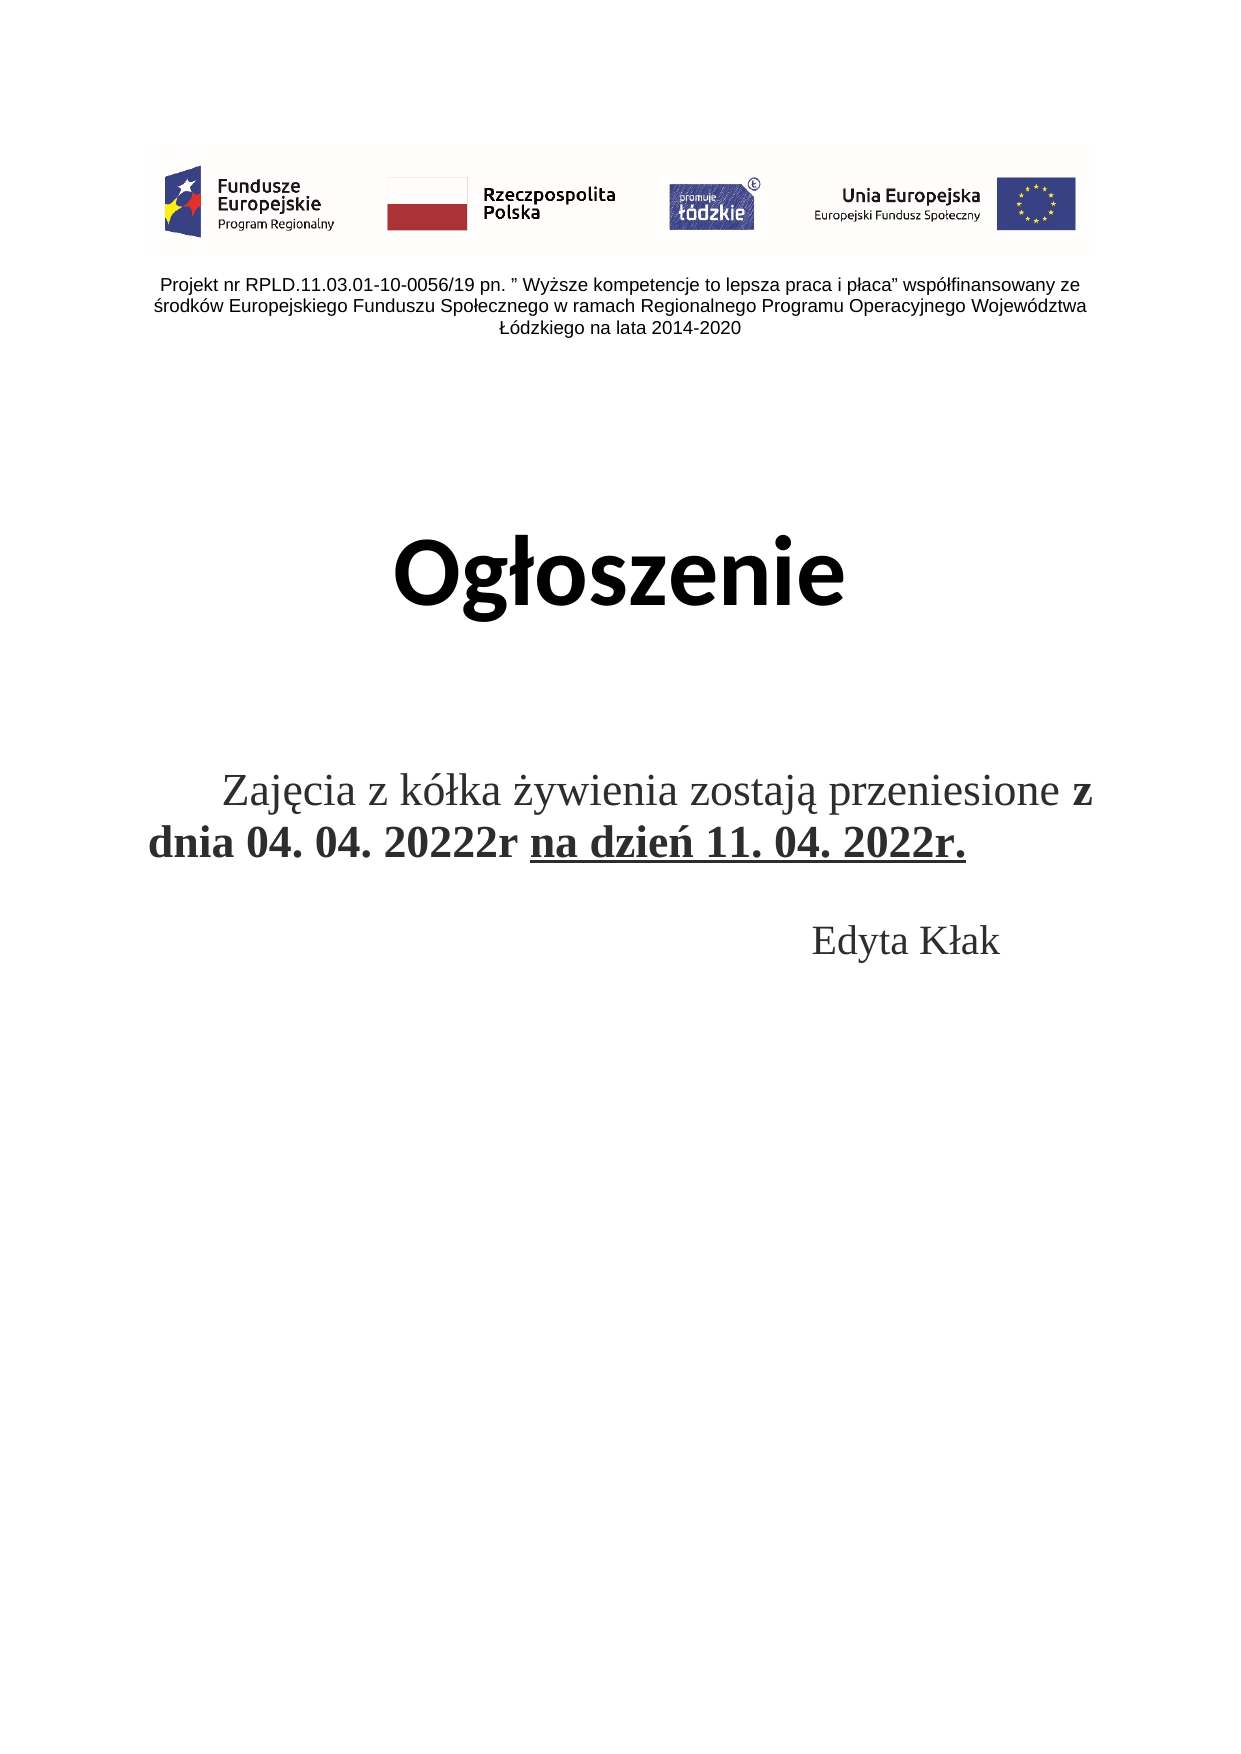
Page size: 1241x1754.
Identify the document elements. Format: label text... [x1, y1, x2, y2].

text Zajęcia z kółka żywienia zostają przeniesione z dnia 04. 04. 20222r na dzień 11. 04. 2022r. [148, 762, 1093, 867]
picture [147, 147, 1093, 255]
text Ogłoszenie [148, 508, 1093, 630]
text Edyta Kłak [738, 915, 1093, 1077]
text Projekt nr RPLD.11.03.01-10-0056/19 pn. ” Wyższe kompetencje to lepsza praca i płaca” współfinansowany ze środków Europejskiego Funduszu Społecznego w ramach Regionalnego Programu Operacyjnego Województwa Łódzkiego na lata 2014-2020 [148, 273, 1093, 338]
